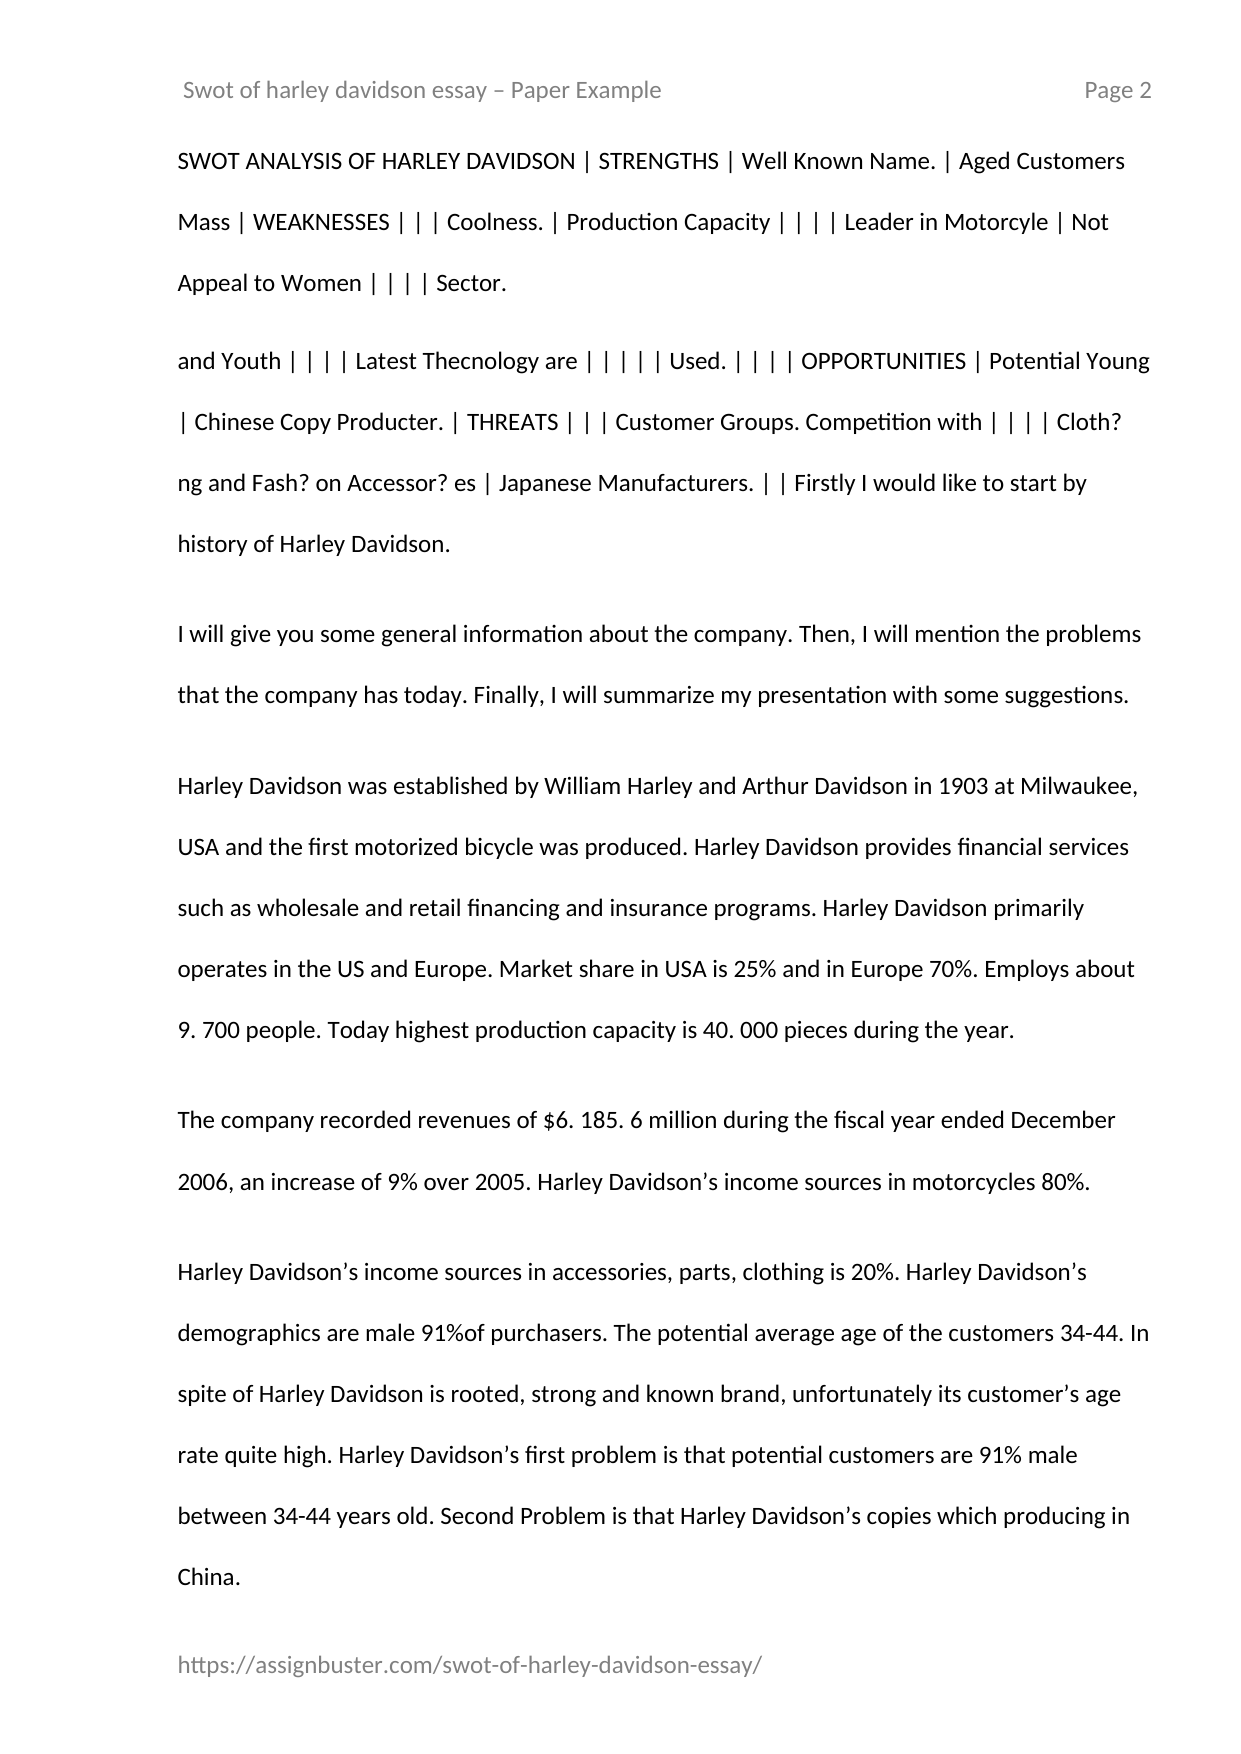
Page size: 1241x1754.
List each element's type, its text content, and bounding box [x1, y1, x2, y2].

text Harley Davidson was established by William Harley and Arthur Davidson in 1903 at Milwaukee, USA and the first motorized bicycle was produced. Harley Davidson provides financial services such as wholesale and retail financing and insurance programs. Harley Davidson primarily operates in the US and Europe. Market share in USA is 25% and in Europe 70%. Employs about 9. 700 people. Today highest production capacity is 40. 000 pieces during the year. [177, 770, 1152, 1045]
text Harley Davidson’s income sources in accessories, parts, clothing is 20%. Harley Davidson’s demographics are male 91%of purchasers. The potential average age of the customers 34-44. In spite of Harley Davidson is rooted, strong and known brand, unfortunately its customer’s age rate quite high. Harley Davidson’s first problem is that potential customers are 91% male between 34-44 years old. Second Problem is that Harley Davidson’s copies which producing in China. [177, 1256, 1152, 1592]
text I will give you some general information about the company. Then, I will mention the problems that the company has today. Finally, I will summarize my presentation with some suggestions. [177, 618, 1152, 710]
text and Youth | | | | Latest Thecnology are | | | | | Used. | | | | OPPORTUNITIES | Potential Young | Chinese Copy Producter. | THREATS | | | Customer Groups. Competition with | | | | Cloth? ng and Fash? on Accessor? es | Japanese Manufacturers. | | Firstly I would like to start by history of Harley Davidson. [177, 345, 1152, 558]
text The company recorded revenues of $6. 185. 6 million during the fiscal year ended December 2006, an increase of 9% over 2005. Harley Davidson’s income sources in motorcycles 80%. [177, 1105, 1152, 1196]
text SWOT ANALYSIS OF HARLEY DAVIDSON | STRENGTHS | Well Known Name. | Aged Customers Mass | WEAKNESSES | | | Coolness. | Production Capacity | | | | Leader in Motorcyle | Not Appeal to Women | | | | Sector. [177, 145, 1152, 298]
